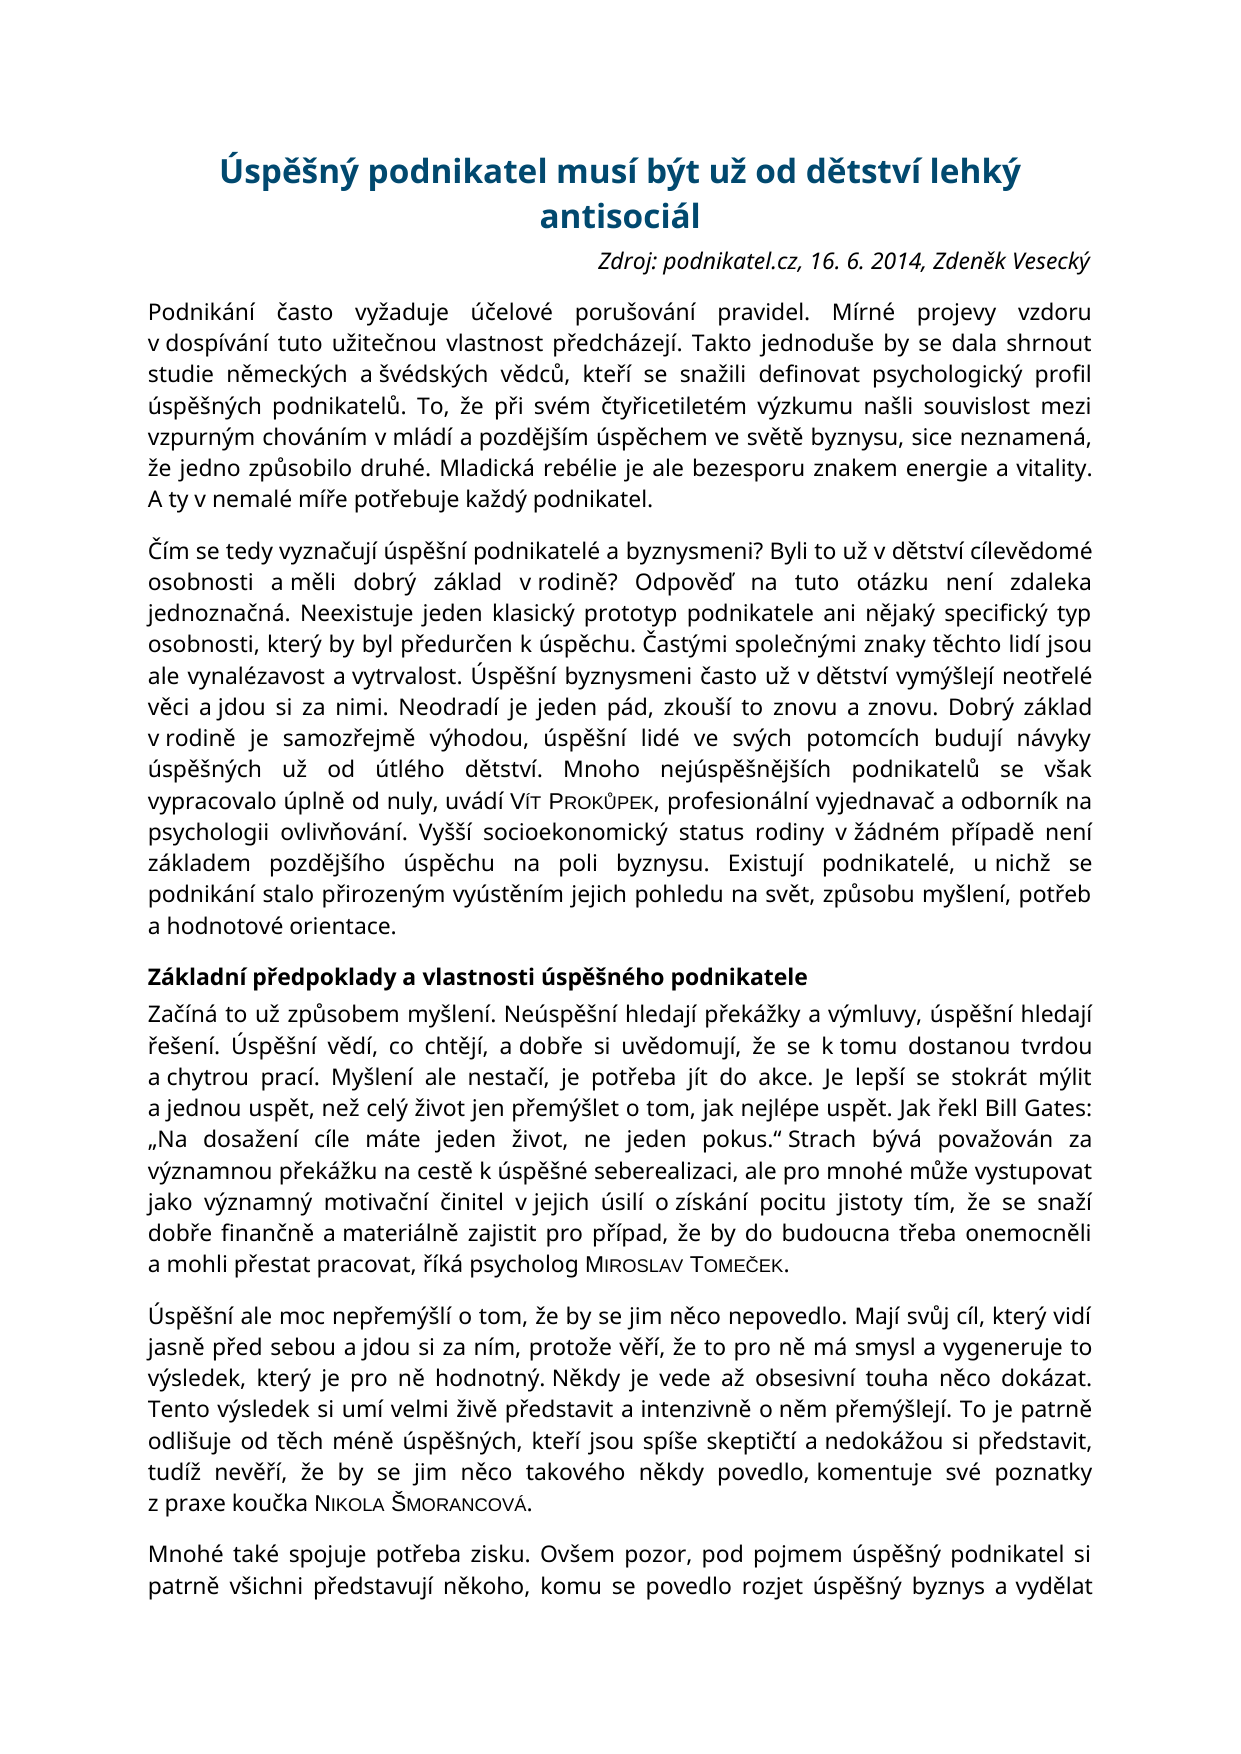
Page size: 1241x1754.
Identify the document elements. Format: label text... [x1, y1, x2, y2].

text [148, 1538, 1093, 1601]
text Čím se tedy vyznačují úspěšní podnikatelé a byznysmeni? Byli to už v dětství cílevědomé osobnosti a měli dobrý základ v rodině? Odpověď na tuto otázku není zdaleka jednoznačná. Neexistuje jeden klasický prototyp podnikatele ani nějaký specifický typ osobnosti, který by byl předurčen k úspěchu. Častými společnými znaky těchto lidí jsou ale vynalézavost a vytrvalost. Úspěšní byznysmeni často už v dětství vymýšlejí neotřelé věci a jdou si za nimi. Neodradí je jeden pád, zkouší to znovu a znovu. Dobrý základ v rodině je samozřejmě výhodou, úspěšní lidé ve svých potomcích budují návyky úspěšných už od útlého dětství. Mnoho nejúspěšnějších podnikatelů se však vypracovalo úplně od nuly, uvádí Vít Prokůpek, profesionální vyjednavač a odborník na psychologii ovlivňování. Vyšší socioekonomický status rodiny v žádném případě není základem pozdějšího úspěchu na poli byznysu. Existují podnikatelé, u nichž se podnikání stalo přirozeným vyústěním jejich pohledu na svět, způsobu myšlení, potřeb a hodnotové orientace. [148, 535, 1093, 941]
text Úspěšný podnikatel musí být už od dětství lehký antisociál [148, 148, 1093, 238]
text Zdroj: podnikatel.cz, 16. 6. 2014, Zdeněk Vesecký [148, 245, 1093, 276]
text Podnikání často vyžaduje účelové porušování pravidel. Mírné projevy vzdoru v dospívání tuto užitečnou vlastnost předcházejí. Takto jednoduše by se dala shrnout studie německých a švédských vědců, kteří se snažili definovat psychologický profil úspěšných podnikatelů. To, že při svém čtyřicetiletém výzkumu našli souvislost mezi vzpurným chováním v mládí a pozdějším úspěchem ve světě byznysu, sice neznamená, že jedno způsobilo druhé. Mladická rebélie je ale bezesporu znakem energie a vitality. A ty v nemalé míře potřebuje každý podnikatel. [148, 296, 1093, 515]
text Začíná to už způsobem myšlení. Neúspěšní hledají překážky a výmluvy, úspěšní hledají řešení. Úspěšní vědí, co chtějí, a dobře si uvědomují, že se k tomu dostanou tvrdou a chytrou prací. Myšlení ale nestačí, je potřeba jít do akce. Je lepší se stokrát mýlit a jednou uspět, než celý život jen přemýšlet o tom, jak nejlépe uspět. Jak řekl Bill Gates: „Na dosažení cíle máte jeden život, ne jeden pokus.“ Strach bývá považován za významnou překážku na cestě k úspěšné seberealizaci, ale pro mnohé může vystupovat jako významný motivační činitel v jejich úsilí o získání pocitu jistoty tím, že se snaží dobře finančně a materiálně zajistit pro případ, že by do budoucna třeba onemocněli a mohli přestat pracovat, říká psycholog Miroslav Tomeček. [148, 998, 1093, 1280]
subtitle Základní předpoklady a vlastnosti úspěšného podnikatele [148, 961, 1093, 992]
text Úspěšní ale moc nepřemýšlí o tom, že by se jim něco nepovedlo. Mají svůj cíl, který vidí jasně před sebou a jdou si za ním, protože věří, že to pro ně má smysl a vygeneruje to výsledek, který je pro ně hodnotný. Někdy je vede až obsesivní touha něco dokázat. Tento výsledek si umí velmi živě představit a intenzivně o něm přemýšlejí. To je patrně odlišuje od těch méně úspěšných, kteří jsou spíše skeptičtí a nedokážou si představit, tudíž nevěří, že by se jim něco takového někdy povedlo, komentuje své poznatky z praxe koučka Nikola Šmorancová. [148, 1300, 1093, 1518]
